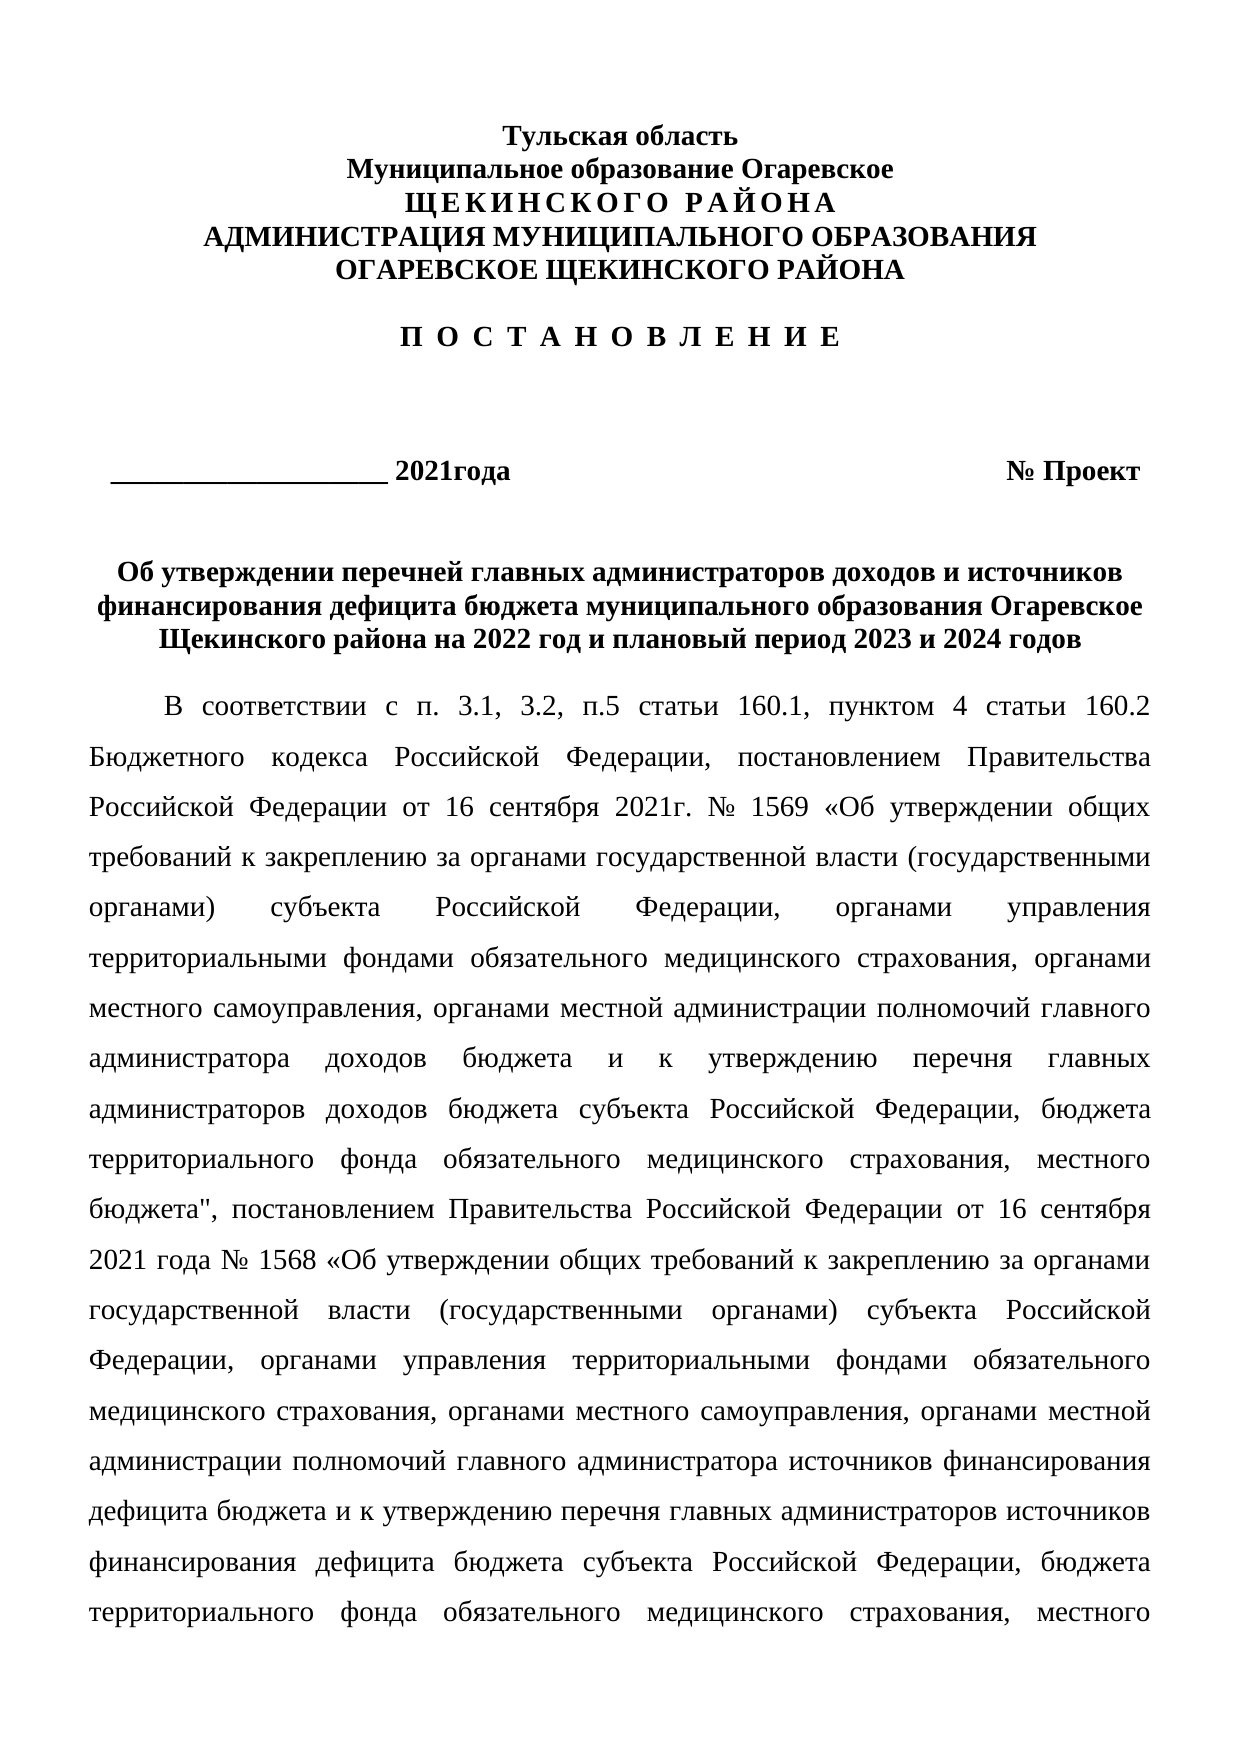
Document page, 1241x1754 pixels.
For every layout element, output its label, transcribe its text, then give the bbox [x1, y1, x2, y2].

text ОГАРЕВСКОЕ ЩЕКИНСКОГО РАЙОНА [89, 252, 1152, 286]
text Тульская область [89, 118, 1152, 152]
text ___________________ 2021года № Проект [89, 453, 1152, 487]
text АДМИНИСТРАЦИЯ МУНИЦИПАЛЬНОГО ОБРАЗОВАНИЯ [89, 219, 1152, 252]
text П О С Т А Н О В Л Е Н И Е [89, 319, 1152, 353]
text Муниципальное образование Огаревское [89, 152, 1152, 185]
text Об утверждении перечней главных администраторов доходов и источников финансирования дефицита бюджета муниципального образования Огаревское Щекинского района на 2022 год и плановый период 2023 и 2024 годов [89, 554, 1152, 655]
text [89, 688, 1152, 1627]
text ЩЕКИНСКОГО РАЙОНА [89, 185, 1152, 219]
